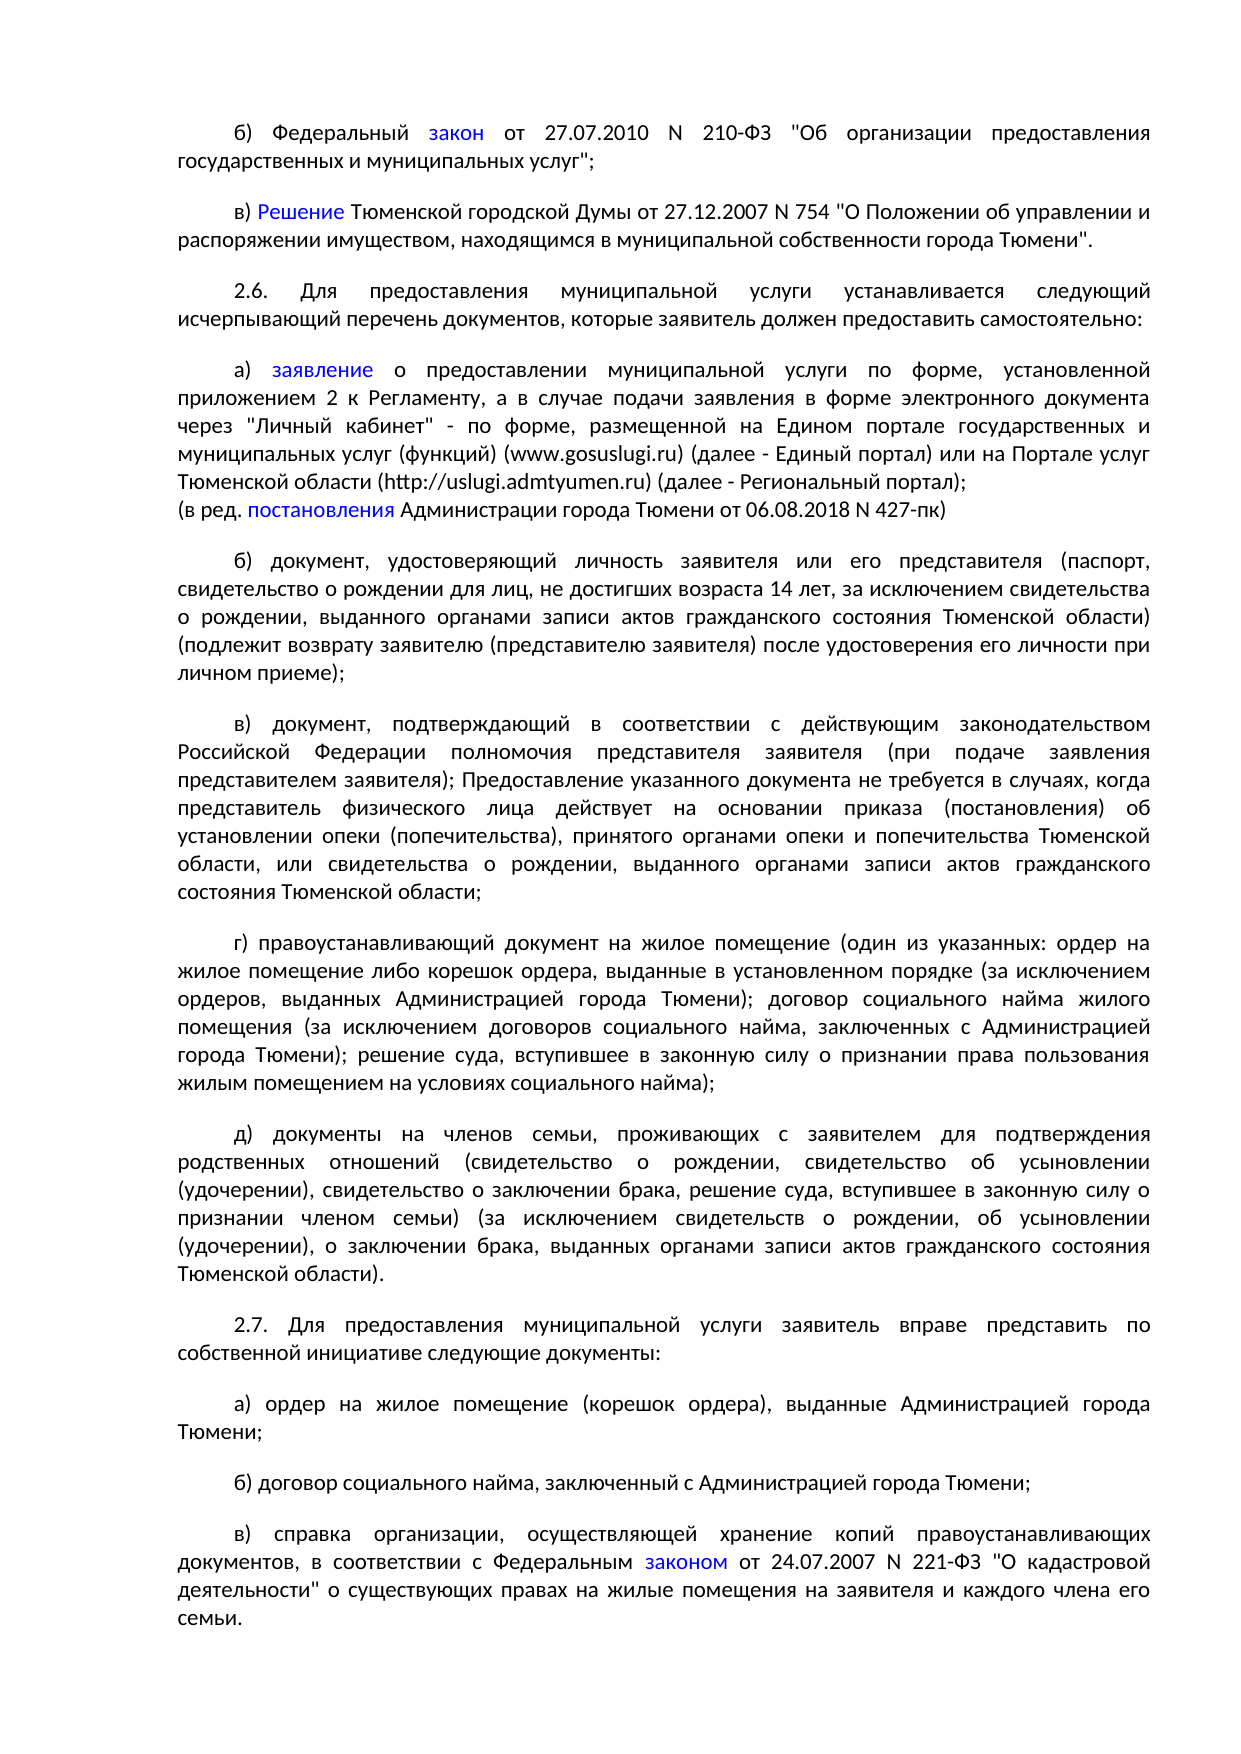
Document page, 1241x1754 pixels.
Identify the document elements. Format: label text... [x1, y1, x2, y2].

text д) документы на членов семьи, проживающих с заявителем для подтверждения родственных отношений (свидетельство о рождении, свидетельство об усыновлении (удочерении), свидетельство о заключении брака, решение суда, вступившее в законную силу о признании членом семьи) (за исключением свидетельств о рождении, об усыновлении (удочерении), о заключении брака, выданных органами записи актов гражданского состояния Тюменской области). [177, 1119, 1152, 1287]
text б) документ, удостоверяющий личность заявителя или его представителя (паспорт, свидетельство о рождении для лиц, не достигших возраста 14 лет, за исключением свидетельства о рождении, выданного органами записи актов гражданского состояния Тюменской области) (подлежит возврату заявителю (представителю заявителя) после удостоверения его личности при личном приеме); [177, 546, 1152, 686]
text а) ордер на жилое помещение (корешок ордера), выданные Администрацией города Тюмени; [177, 1389, 1152, 1445]
text 2.6. Для предоставления муниципальной услуги устанавливается следующий исчерпывающий перечень документов, которые заявитель должен предоставить самостоятельно: [177, 276, 1152, 332]
text в) Решение Тюменской городской Думы от 27.12.2007 N 754 "О Положении об управлении и распоряжении имуществом, находящимся в муниципальной собственности города Тюмени". [177, 197, 1152, 253]
text 2.7. Для предоставления муниципальной услуги заявитель вправе представить по собственной инициативе следующие документы: [177, 1310, 1152, 1366]
text а) заявление о предоставлении муниципальной услуги по форме, установленной приложением 2 к Регламенту, а в случае подачи заявления в форме электронного документа через "Личный кабинет" - по форме, размещенной на Едином портале государственных и муниципальных услуг (функций) (www.gosuslugi.ru) (далее - Единый портал) или на Портале услуг Тюменской области (http://uslugi.admtyumen.ru) (далее - Региональный портал); [177, 355, 1152, 495]
text в) справка организации, осуществляющей хранение копий правоустанавливающих документов, в соответствии с Федеральным законом от 24.07.2007 N 221-ФЗ "О кадастровой деятельности" о существующих правах на жилые помещения на заявителя и каждого члена его семьи. [177, 1519, 1152, 1631]
text в) документ, подтверждающий в соответствии с действующим законодательством Российской Федерации полномочия представителя заявителя (при подаче заявления представителем заявителя); Предоставление указанного документа не требуется в случаях, когда представитель физического лица действует на основании приказа (постановления) об установлении опеки (попечительства), принятого органами опеки и попечительства Тюменской области, или свидетельства о рождении, выданного органами записи актов гражданского состояния Тюменской области; [177, 709, 1152, 905]
text (в ред. постановления Администрации города Тюмени от 06.08.2018 N 427-пк) [177, 495, 1152, 523]
text б) договор социального найма, заключенный с Администрацией города Тюмени; [177, 1468, 1152, 1496]
text б) Федеральный закон от 27.07.2010 N 210-ФЗ "Об организации предоставления государственных и муниципальных услуг"; [177, 118, 1152, 174]
text г) правоустанавливающий документ на жилое помещение (один из указанных: ордер на жилое помещение либо корешок ордера, выданные в установленном порядке (за исключением ордеров, выданных Администрацией города Тюмени); договор социального найма жилого помещения (за исключением договоров социального найма, заключенных с Администрацией города Тюмени); решение суда, вступившее в законную силу о признании права пользования жилым помещением на условиях социального найма); [177, 928, 1152, 1096]
